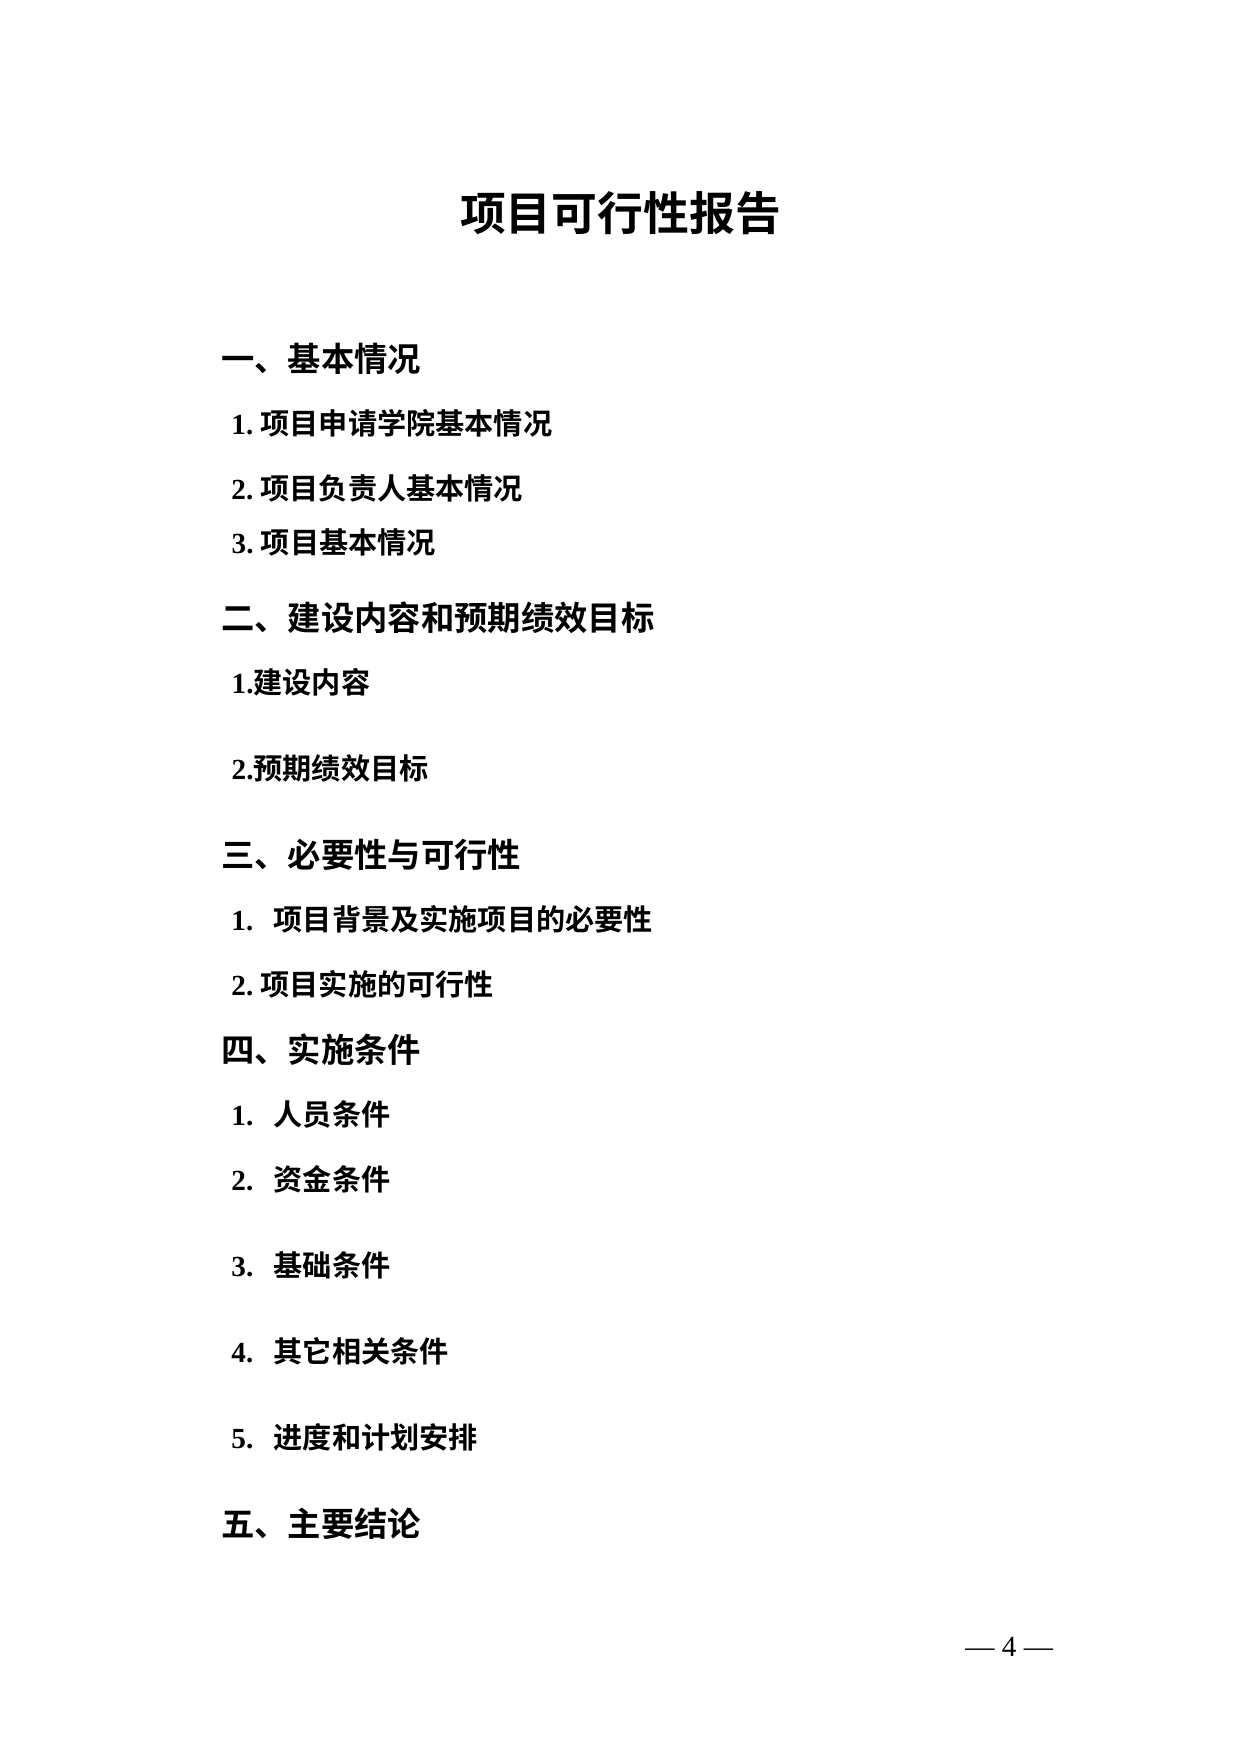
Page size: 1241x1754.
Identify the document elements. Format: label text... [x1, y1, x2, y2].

text 1. 项目申请学院基本情况 [187, 389, 1053, 454]
text 四、实施条件 [187, 1015, 1053, 1080]
list 人员条件 [231, 1080, 1053, 1145]
text 五、主要结论 [187, 1490, 1053, 1555]
text 2. 项目负责人基本情况 [187, 454, 1053, 519]
list 项目背景及实施项目的必要性 [231, 885, 1053, 950]
text 二、建设内容和预期绩效目标 [187, 583, 1053, 648]
text 1.建设内容 [187, 648, 1053, 713]
text 项目可行性报告 [187, 162, 1053, 259]
text 一、基本情况 [187, 324, 1053, 389]
text 三、必要性与可行性 [187, 820, 1053, 885]
text 2. 项目实施的可行性 [187, 950, 1053, 1015]
text 2.预期绩效目标 [187, 734, 1053, 799]
list 进度和计划安排 [231, 1404, 1053, 1469]
list 基础条件 [231, 1231, 1053, 1296]
list 资金条件 [231, 1145, 1053, 1210]
text 3. 项目基本情况 [187, 519, 1053, 562]
list 其它相关条件 [231, 1317, 1053, 1382]
